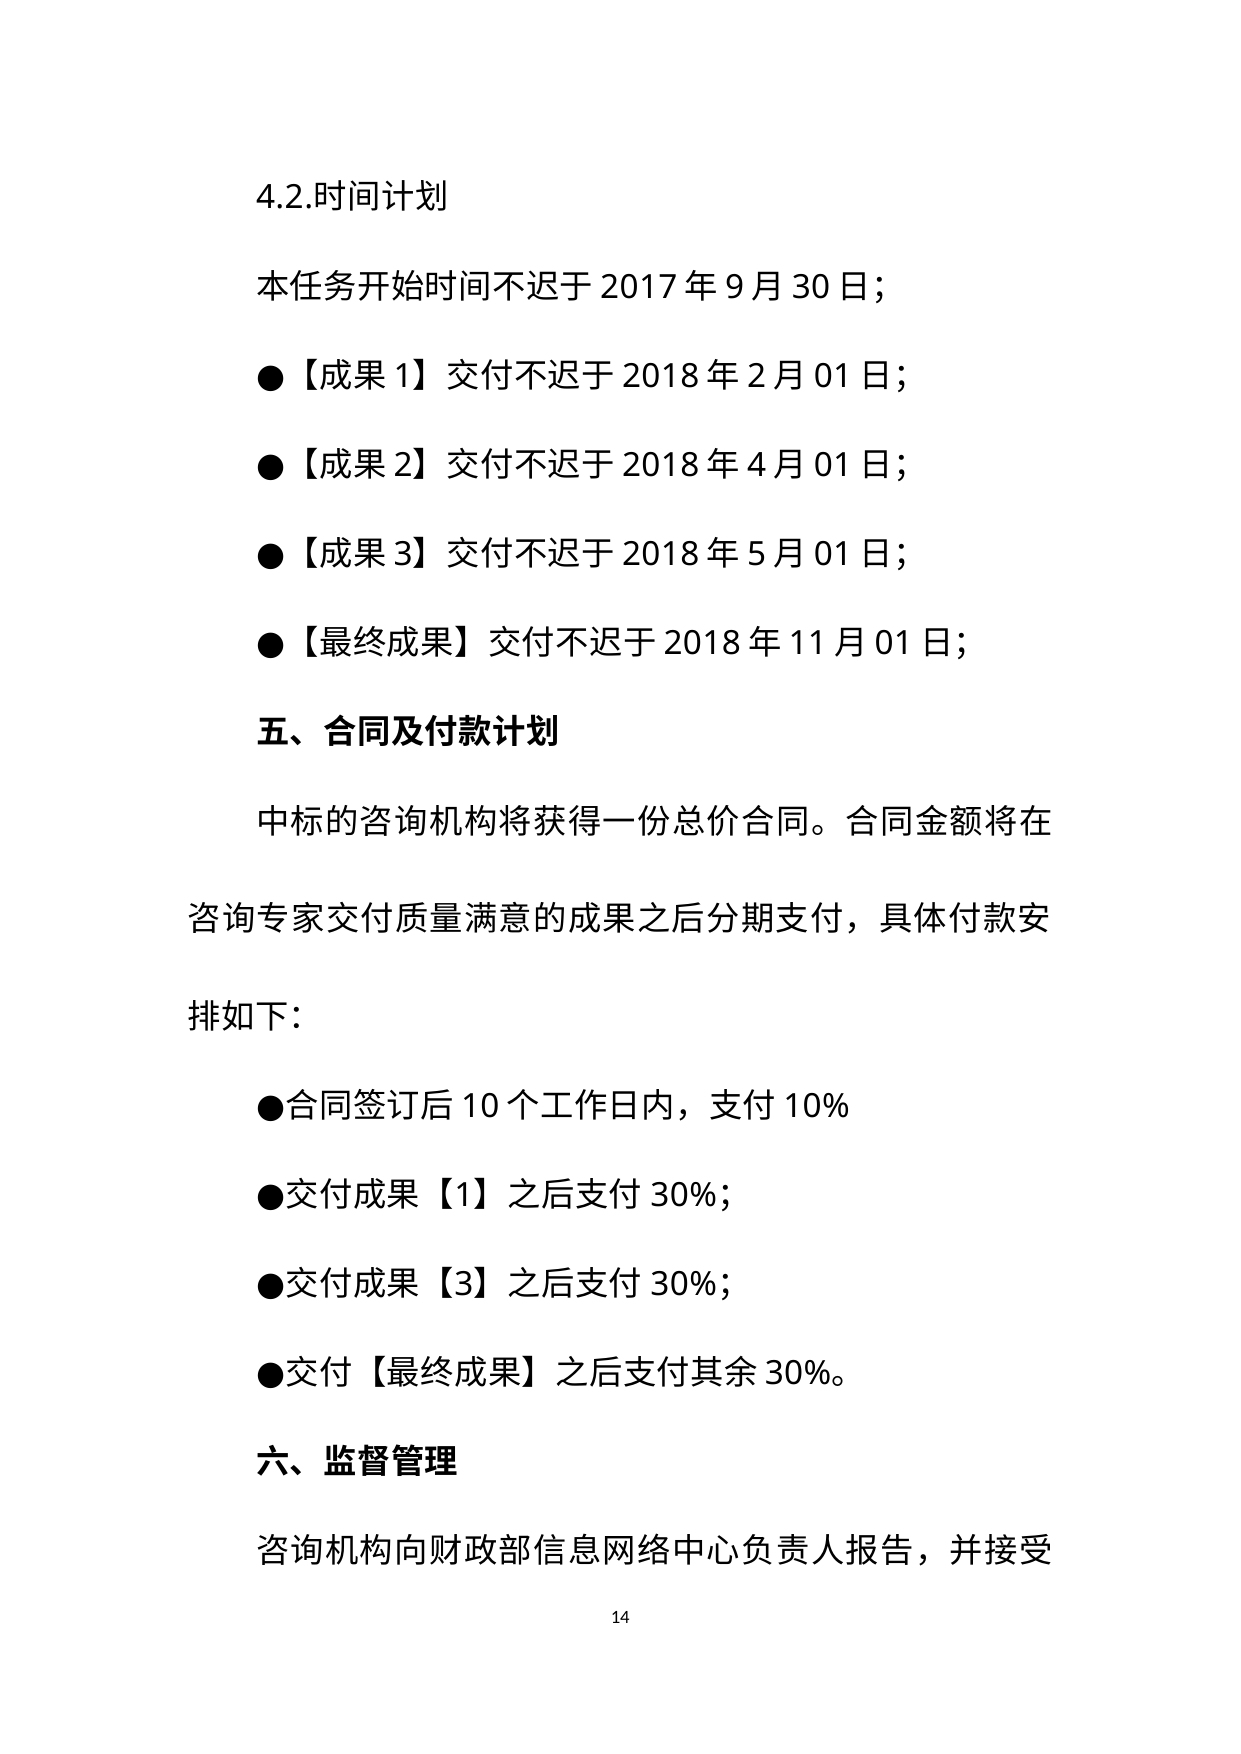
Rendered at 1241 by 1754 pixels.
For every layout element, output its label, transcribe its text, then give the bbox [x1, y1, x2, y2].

text ●【成果3】交付不迟于2018年5月01日； [187, 519, 1053, 584]
text ●【成果2】交付不迟于2018年4月01日； [187, 429, 1053, 494]
text ●合同签订后10个工作日内，支付10% [187, 1070, 1053, 1135]
text 中标的咨询机构将获得一份总价合同。合同金额将在咨询专家交付质量满意的成果之后分期支付，具体付款安排如下： [187, 786, 1053, 1046]
text ●交付成果【3】之后支付 30%； [187, 1248, 1053, 1313]
text 4.2.时间计划 [187, 162, 1053, 227]
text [187, 1516, 1053, 1581]
text ●交付成果【1】之后支付 30%； [187, 1159, 1053, 1224]
text 本任务开始时间不迟于2017年9月30日； [187, 251, 1053, 316]
text 六、监督管理 [187, 1427, 1053, 1492]
text ●【成果1】交付不迟于2018年2月01日； [187, 340, 1053, 405]
text ●交付【最终成果】之后支付其余30%。 [187, 1338, 1053, 1403]
text ●【最终成果】交付不迟于2018年11月01日； [187, 608, 1053, 673]
text 五、合同及付款计划 [187, 697, 1053, 762]
